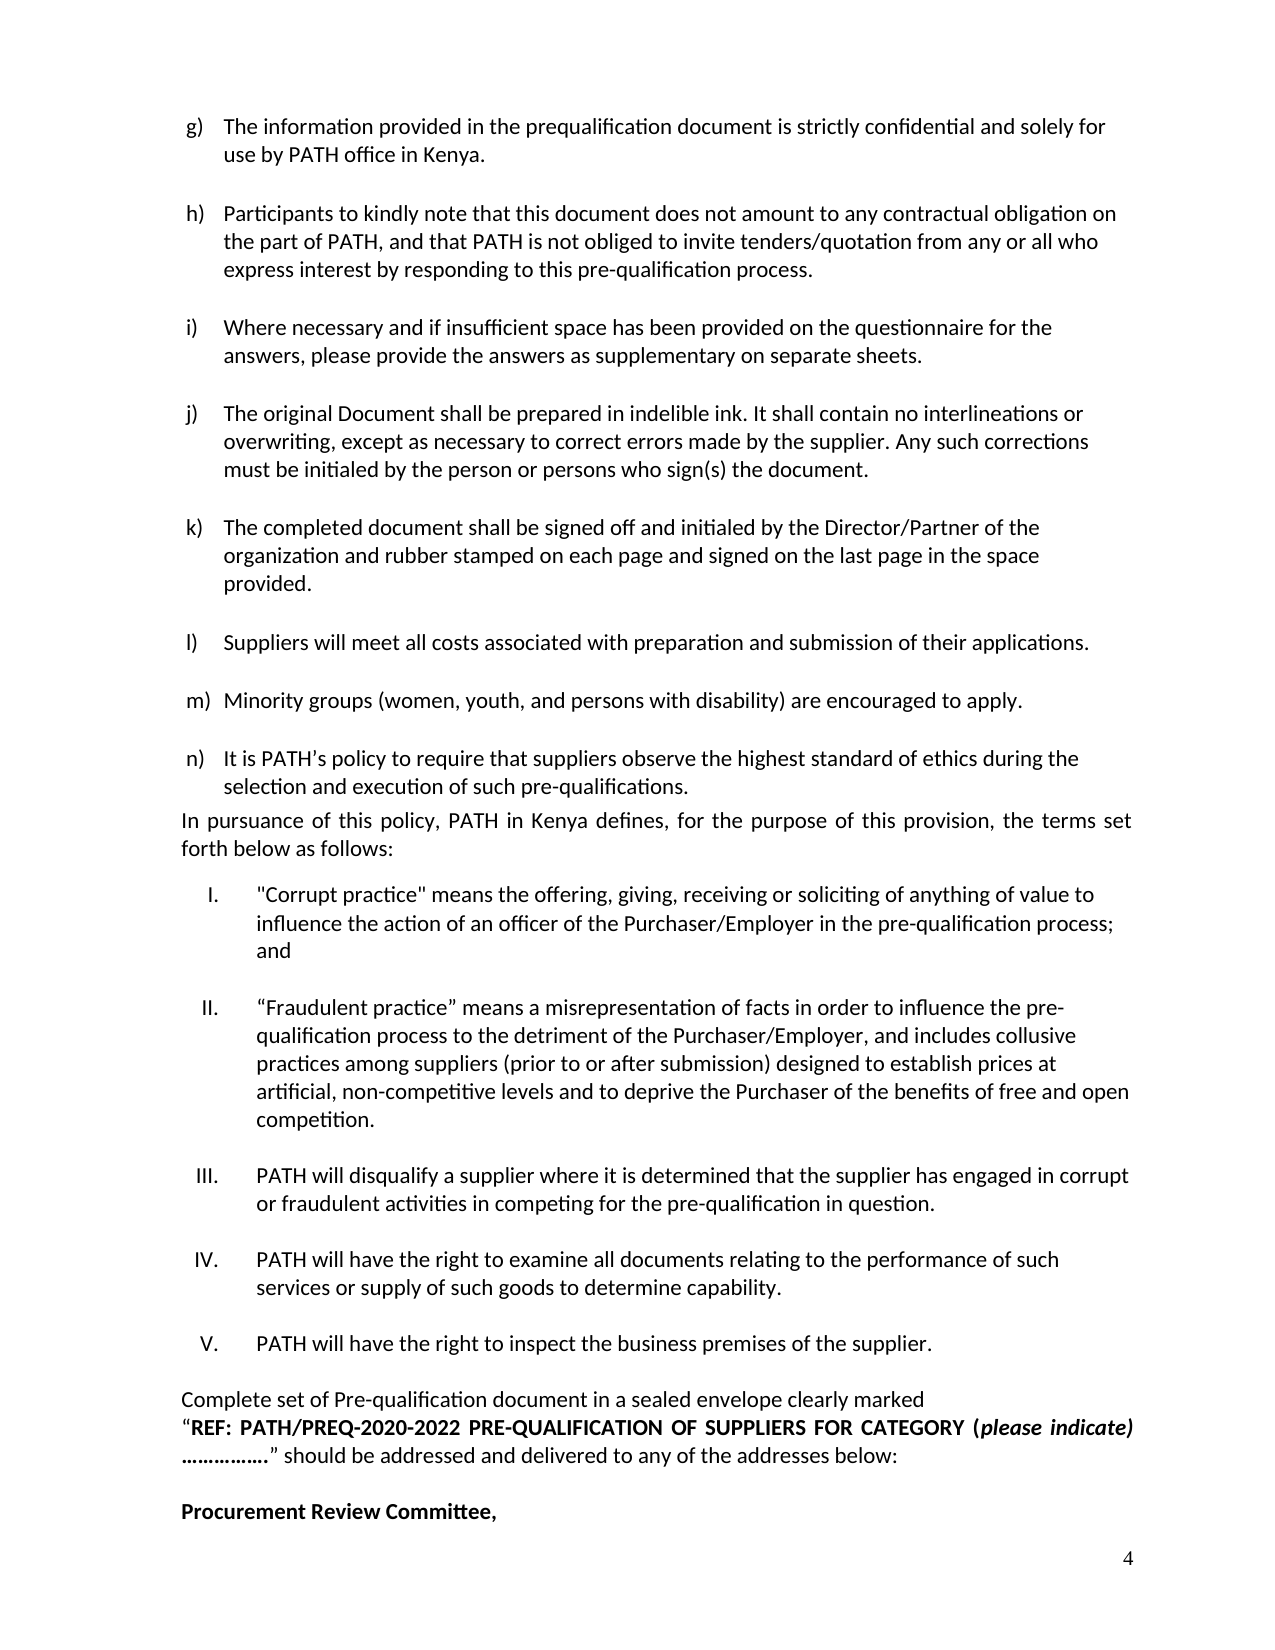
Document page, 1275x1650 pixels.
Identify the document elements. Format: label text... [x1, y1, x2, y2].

text Procurement Review Committee, [181, 1497, 1133, 1525]
text Complete set of Pre-qualification document in a sealed envelope clearly marked [181, 1385, 1133, 1413]
list “Fraudulent practice” means a misrepresentation of facts in order to influence the pre-qualification process to the detriment of the Purchaser/Employer, and includes collusive practices among suppliers (prior to or after submission) designed to establish prices at artificial, non-competitive levels and to deprive the Purchaser of the benefits of free and open competition. [219, 993, 1133, 1133]
list It is PATH’s policy to require that suppliers observe the highest standard of ethics during the selection and execution of such pre-qualifications. [186, 744, 1133, 800]
list "Corrupt practice" means the offering, giving, receiving or soliciting of anything of value to influence the action of an officer of the Purchaser/Employer in the pre-qualification process; and [219, 881, 1133, 965]
list The completed document shall be signed off and initialed by the Director/Partner of the organization and rubber stamped on each page and signed on the last page in the space provided. [186, 513, 1133, 598]
list Participants to kindly note that this document does not amount to any contractual obligation on the part of PATH, and that PATH is not obliged to invite tenders/quotation from any or all who express interest by responding to this pre-qualification process. [186, 199, 1133, 283]
list PATH will have the right to inspect the business premises of the supplier. [219, 1329, 1133, 1357]
text In pursuance of this policy, PATH in Kenya defines, for the purpose of this provision, the terms set forth below as follows: [181, 807, 1133, 863]
list PATH will disqualify a supplier where it is determined that the supplier has engaged in corrupt or fraudulent activities in competing for the pre-qualification in question. [219, 1161, 1133, 1217]
list Suppliers will meet all costs associated with preparation and submission of their applications. [186, 628, 1133, 656]
list PATH will have the right to examine all documents relating to the performance of such services or supply of such goods to determine capability. [219, 1245, 1133, 1301]
list Where necessary and if insufficient space has been provided on the questionnaire for the answers, please provide the answers as supplementary on separate sheets. [186, 313, 1133, 369]
list The information provided in the prequalification document is strictly confidential and solely for use by PATH office in Kenya. [186, 112, 1133, 168]
list Minority groups (women, youth, and persons with disability) are encouraged to apply. [186, 686, 1133, 714]
list The original Document shall be prepared in indelible ink. It shall contain no interlineations or overwriting, except as necessary to correct errors made by the supplier. Any such corrections must be initialed by the person or persons who sign(s) the document. [186, 399, 1133, 483]
text “REF: PATH/PREQ-2020-2022 PRE-QUALIFICATION OF SUPPLIERS FOR CATEGORY (please indicate) …………….” should be addressed and delivered to any of the addresses below: [181, 1413, 1133, 1469]
